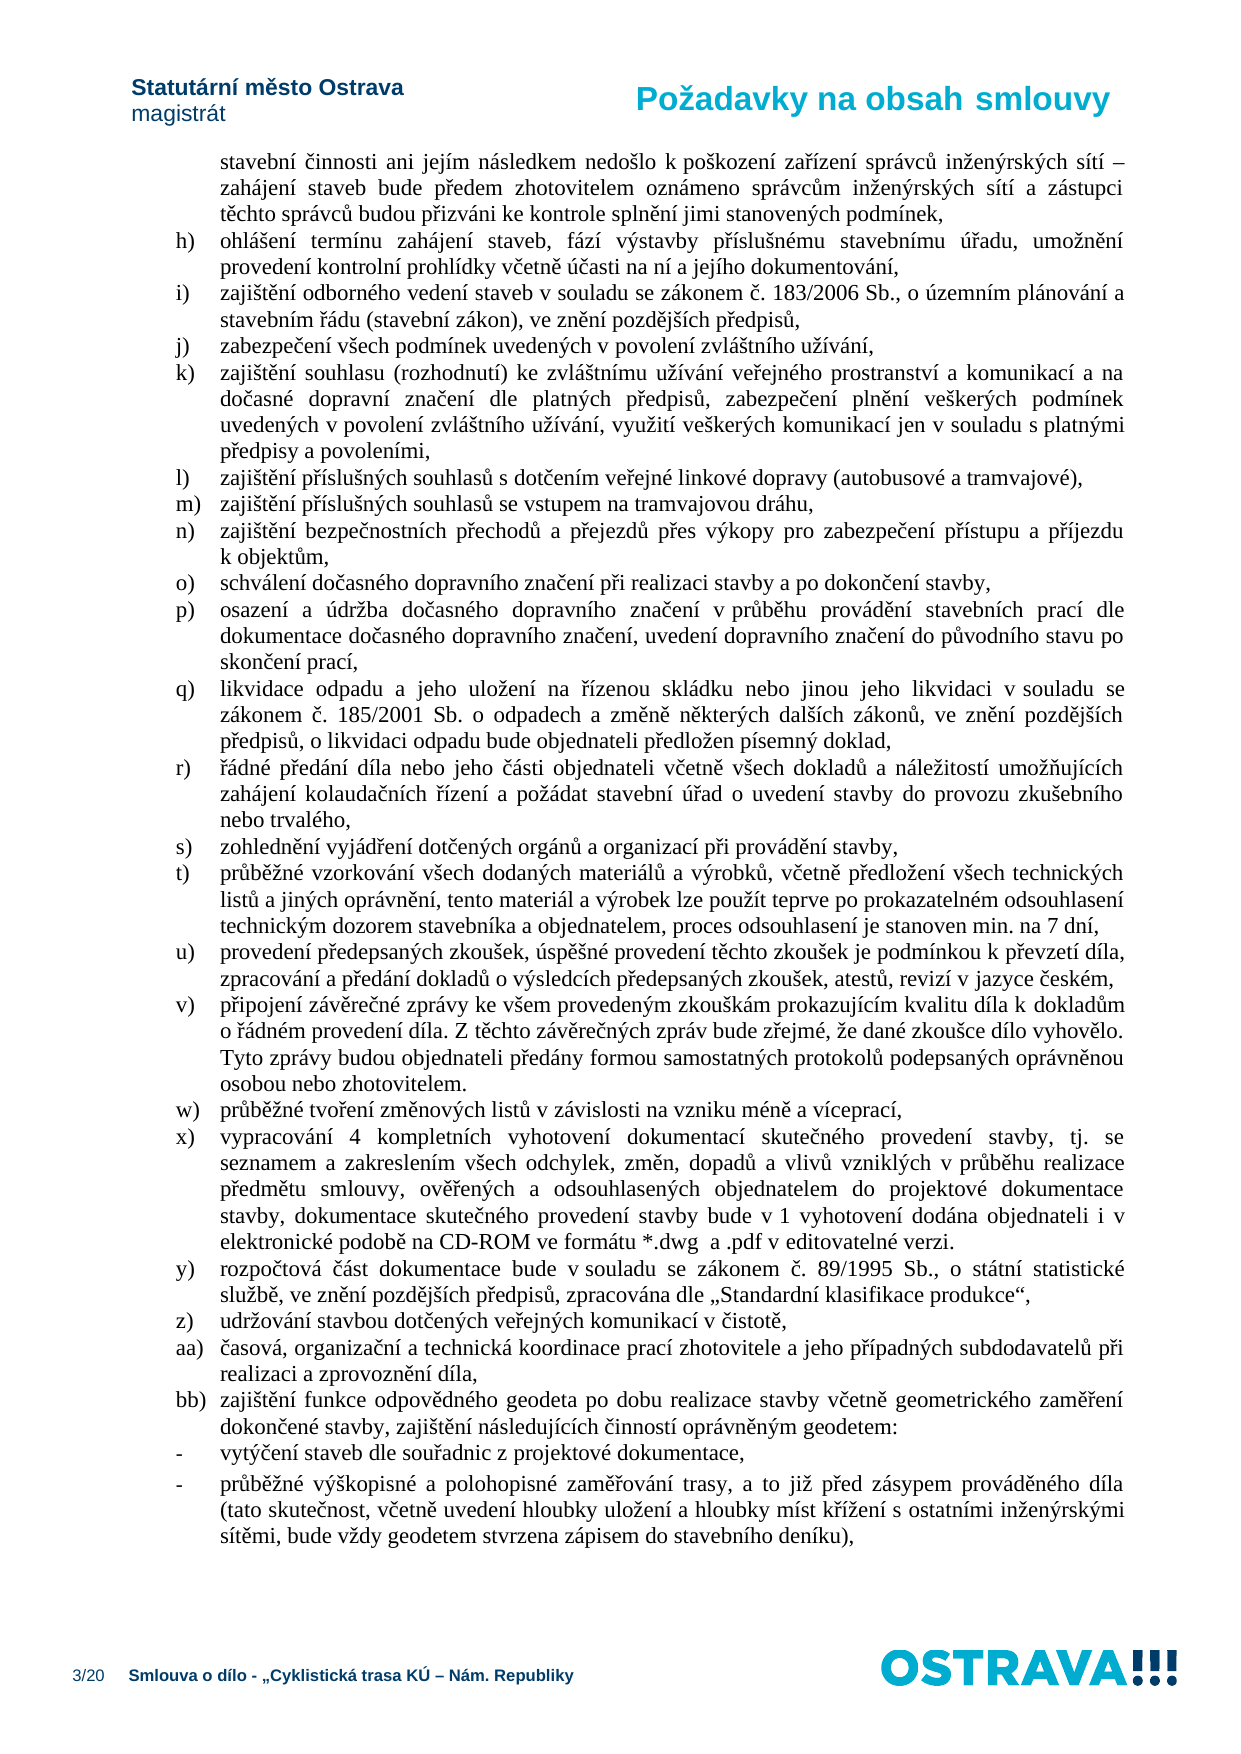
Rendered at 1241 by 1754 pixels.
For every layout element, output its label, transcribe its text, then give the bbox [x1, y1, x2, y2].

list zajištění odborného vedení staveb v souladu se zákonem č. 183/2006 Sb., o územním plánování a stavebním řádu (stavební zákon), ve znění pozdějších předpisů, [176, 279, 1125, 332]
list řádné předání díla nebo jeho části objednateli včetně všech dokladů a náležitostí umožňujících zahájení kolaudačních řízení a požádat stavební úřad o uvedení stavby do provozu zkušebního nebo trvalého, [176, 754, 1125, 833]
list udržování stavbou dotčených veřejných komunikací v čistotě, [176, 1307, 1125, 1334]
list schválení dočasného dopravního značení při realizaci stavby a po dokončení stavby, [176, 569, 1125, 596]
list zajištění funkce odpovědného geodeta po dobu realizace stavby včetně geometrického zaměření dokončené stavby, zajištění následujících činností oprávněným geodetem: [176, 1386, 1125, 1439]
list průběžné vzorkování všech dodaných materiálů a výrobků, včetně předložení všech technických listů a jiných oprávnění, tento materiál a výrobek lze použít teprve po prokazatelném odsouhlasení technickým dozorem stavebníka a objednatelem, proces odsouhlasení je stanoven min. na 7 dní, [176, 859, 1125, 938]
picture [881, 1650, 1177, 1686]
list průběžné tvoření změnových listů v závislosti na vzniku méně a víceprací, [176, 1096, 1125, 1123]
list zajištění příslušných souhlasů s dotčením veřejné linkové dopravy (autobusové a tramvajové), [176, 464, 1125, 490]
list zajištění bezpečnostních přechodů a přejezdů přes výkopy pro zabezpečení přístupu a příjezdu k objektům, [176, 517, 1125, 569]
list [176, 148, 1125, 227]
list zajištění souhlasu (rozhodnutí) ke zvláštnímu užívání veřejného prostranství a komunikací a na dočasné dopravní značení dle platných předpisů, zabezpečení plnění veškerých podmínek uvedených v povolení zvláštního užívání, využití veškerých komunikací jen v souladu s platnými předpisy a povoleními, [176, 358, 1125, 464]
list likvidace odpadu a jeho uložení na řízenou skládku nebo jinou jeho likvidaci v souladu se zákonem č. 185/2001 Sb. o odpadech a změně některých dalších zákonů, ve znění pozdějších předpisů, o likvidaci odpadu bude objednateli předložen písemný doklad, [176, 675, 1125, 754]
list průběžné výškopisné a polohopisné zaměřování trasy, a to již před zásypem prováděného díla (tato skutečnost, včetně uvedení hloubky uložení a hloubky míst křížení s ostatními inženýrskými sítěmi, bude vždy geodetem stvrzena zápisem do stavebního deníku), [176, 1469, 1125, 1549]
list provedení předepsaných zkoušek, úspěšné provedení těchto zkoušek je podmínkou k převzetí díla, zpracování a předání dokladů o výsledcích předepsaných zkoušek, atestů, revizí v jazyce českém, [176, 938, 1125, 991]
list zajištění příslušných souhlasů se vstupem na tramvajovou dráhu, [176, 490, 1125, 517]
list časová, organizační a technická koordinace prací zhotovitele a jeho případných subdodavatelů při realizaci a zprovoznění díla, [176, 1334, 1125, 1386]
list vytýčení staveb dle souřadnic z projektové dokumentace, [176, 1439, 1125, 1465]
list vypracování 4 kompletních vyhotovení dokumentací skutečného provedení stavby, tj. se seznamem a zakreslením všech odchylek, změn, dopadů a vlivů vzniklých v průběhu realizace předmětu smlouvy, ověřených a odsouhlasených objednatelem do projektové dokumentace stavby, dokumentace skutečného provedení stavby bude v 1 vyhotovení dodána objednateli i v elektronické podobě na CD-ROM ve formátu *.dwg a .pdf v editovatelné verzi. [176, 1123, 1125, 1254]
list osazení a údržba dočasného dopravního značení v průběhu provádění stavebních prací dle dokumentace dočasného dopravního značení, uvedení dopravního značení do původního stavu po skončení prací, [176, 596, 1125, 675]
list rozpočtová část dokumentace bude v souladu se zákonem č. 89/1995 Sb., o státní statistické službě, ve znění pozdějších předpisů, zpracována dle „Standardní klasifikace produkce“, [176, 1254, 1125, 1307]
list zabezpečení všech podmínek uvedených v povolení zvláštního užívání, [176, 332, 1125, 358]
list ohlášení termínu zahájení staveb, fází výstavby příslušnému stavebnímu úřadu, umožnění provedení kontrolní prohlídky včetně účasti na ní a jejího dokumentování, [176, 227, 1125, 279]
list připojení závěrečné zprávy ke všem provedeným zkouškám prokazujícím kvalitu díla k dokladům o řádném provedení díla. Z těchto závěrečných zpráv bude zřejmé, že dané zkoušce dílo vyhovělo. Tyto zprávy budou objednateli předány formou samostatných protokolů podepsaných oprávněnou osobou nebo zhotovitelem. [176, 991, 1125, 1096]
list zohlednění vyjádření dotčených orgánů a organizací při provádění stavby, [176, 833, 1125, 859]
